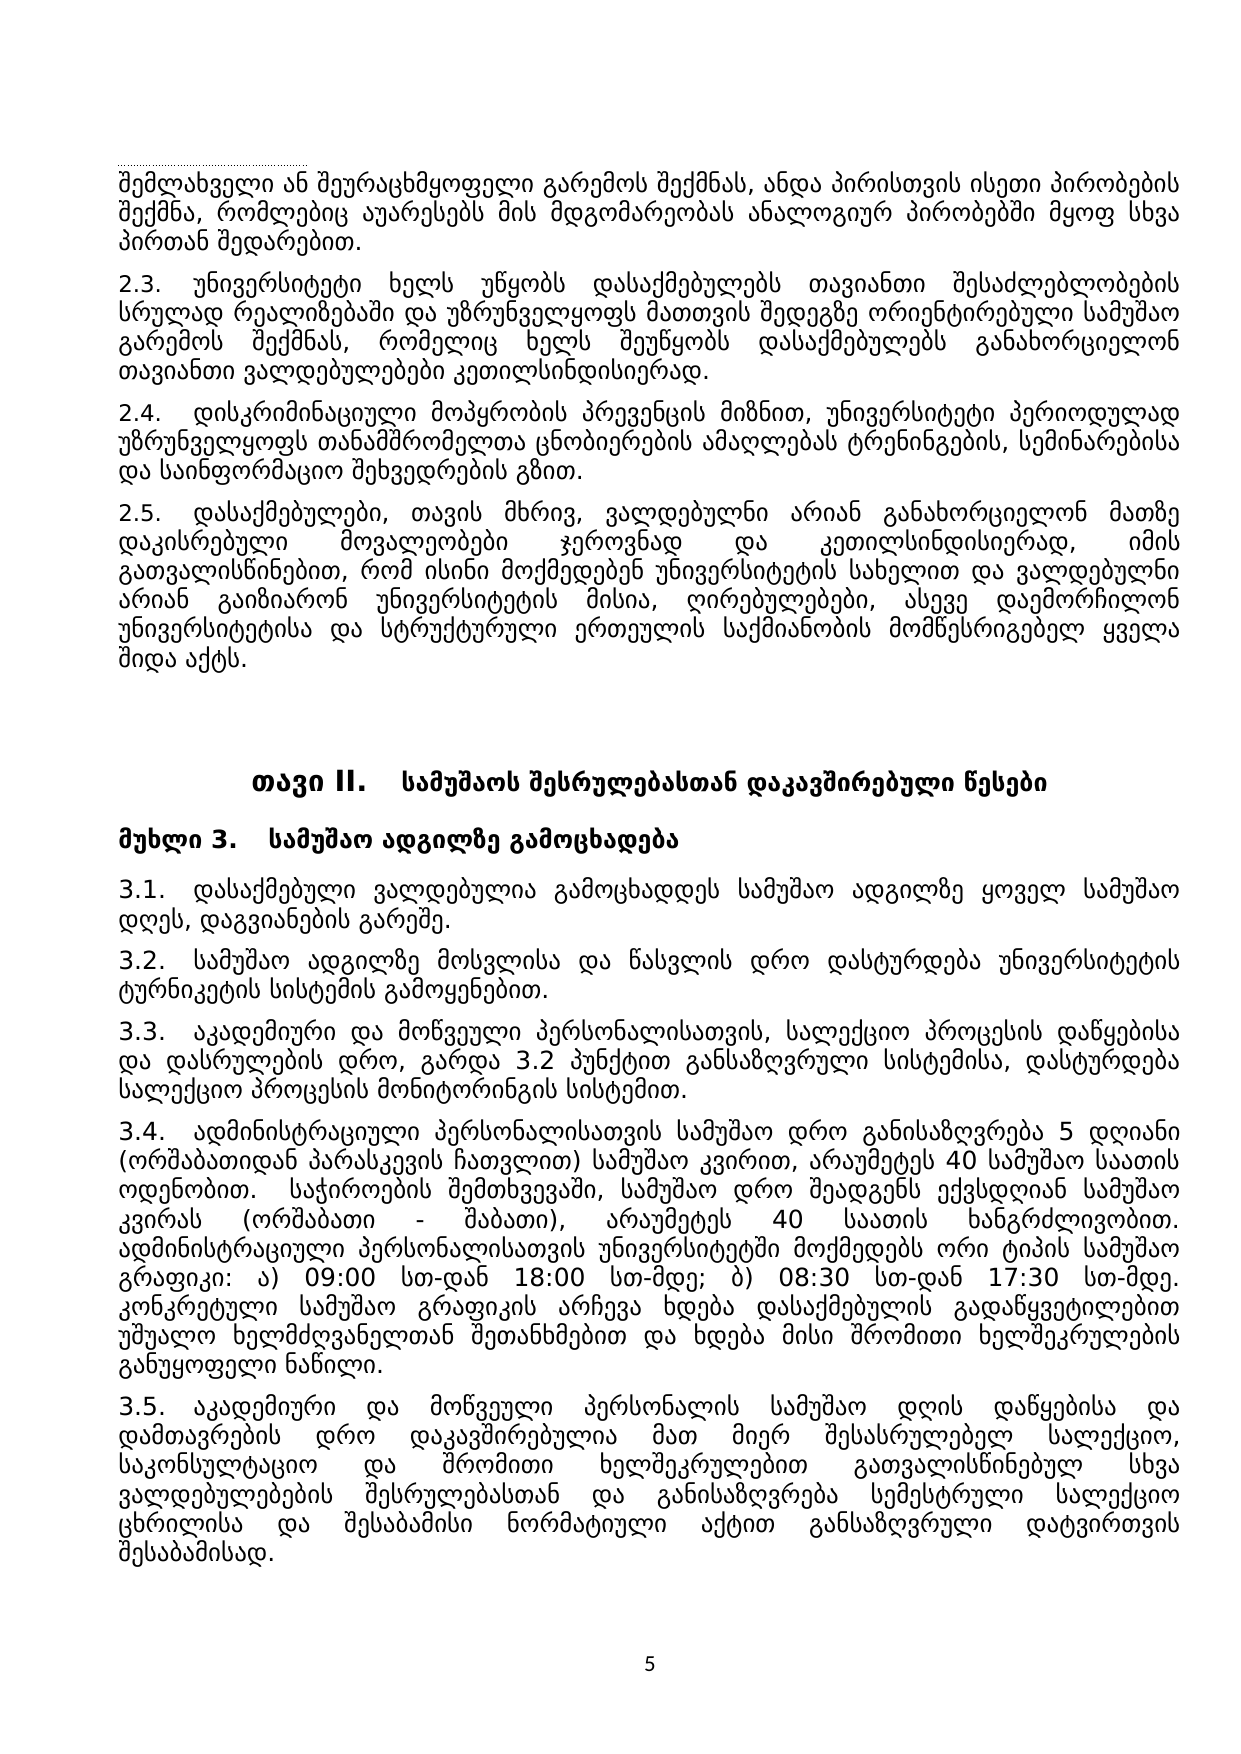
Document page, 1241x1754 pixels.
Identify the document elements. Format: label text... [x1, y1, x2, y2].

list სამუშაოს შესრულებასთან დაკავშირებული წესები [118, 764, 1181, 801]
list უნივერსიტეტი ხელს უწყობს დასაქმებულებს თავიანთი შესაძლებლობების სრულად რეალიზებაში და უზრუნველყოფს მათთვის შედეგზე ორიენტირებული სამუშაო გარემოს შექმნას, რომელიც ხელს შეუწყობს დასაქმებულებს განახორციელონ თავიანთი ვალდებულებები კეთილსინდისიერად. [118, 269, 1181, 385]
list აკადემიური და მოწვეული პერსონალისათვის, სალექციო პროცესის დაწყებისა და დასრულების დრო, გარდა 3.2 პუნქტით განსაზღვრული სისტემისა, დასტურდება სალექციო პროცესის მონიტორინგის სისტემით. [118, 1017, 1181, 1105]
list ადმინისტრაციული პერსონალისათვის სამუშაო დრო განისაზღვრება 5 დღიანი (ორშაბათიდან პარასკევის ჩათვლით) სამუშაო კვირით, არაუმეტეს 40 სამუშაო საათის ოდენობით. საჭიროების შემთხვევაში, სამუშაო დრო შეადგენს ექვსდღიან სამუშაო კვირას (ორშაბათი - შაბათი), არაუმეტეს 40 საათის ხანგრძლივობით. ადმინისტრაციული პერსონალისათვის უნივერსიტეტში მოქმედებს ორი ტიპის სამუშაო გრაფიკი: ა) 09:00 სთ-დან 18:00 სთ-მდე; ბ) 08:30 სთ-დან 17:30 სთ-მდე. კონკრეტული სამუშაო გრაფიკის არჩევა ხდება დასაქმებულის გადაწყვეტილებით უშუალო ხელმძღვანელთან შეთანხმებით და ხდება მისი შრომითი ხელშეკრულების განუყოფელი ნაწილი. [118, 1117, 1181, 1380]
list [118, 169, 1181, 256]
list სამუშაო ადგილზე გამოცხადება [118, 826, 1181, 855]
list აკადემიური და მოწვეული პერსონალის სამუშაო დღის დაწყებისა და დამთავრების დრო დაკავშირებულია მათ მიერ შესასრულებელ სალექციო, საკონსულტაციო და შრომითი ხელშეკრულებით გათვალისწინებულ სხვა ვალდებულებების შესრულებასთან და განისაზღვრება სემესტრული სალექციო ცხრილისა და შესაბამისი ნორმატიული აქტით განსაზღვრული დატვირთვის შესაბამისად. [118, 1392, 1181, 1567]
list დასაქმებული ვალდებულია გამოცხადდეს სამუშაო ადგილზე ყოველ სამუშაო დღეს, დაგვიანების გარეშე. [118, 876, 1181, 934]
list დისკრიმინაციული მოპყრობის პრევენცის მიზნით, უნივერსიტეტი პერიოდულად უზრუნველყოფს თანამშრომელთა ცნობიერების ამაღლებას ტრენინგების, სემინარებისა და საინფორმაციო შეხვედრების გზით. [118, 398, 1181, 485]
list დასაქმებულები, თავის მხრივ, ვალდებულნი არიან განახორციელონ მათზე დაკისრებული მოვალეობები ჯეროვნად და კეთილსინდისიერად, იმის გათვალისწინებით, რომ ისინი მოქმედებენ უნივერსიტეტის სახელით და ვალდებულნი არიან გაიზიარონ უნივერსიტეტის მისია, ღირებულებები, ასევე დაემორჩილონ უნივერსიტეტისა და სტრუქტურული ერთეულის საქმიანობის მომწესრიგებელ ყველა შიდა აქტს. [118, 498, 1181, 673]
list სამუშაო ადგილზე მოსვლისა და წასვლის დრო დასტურდება უნივერსიტეტის ტურნიკეტის სისტემის გამოყენებით. [118, 946, 1181, 1005]
